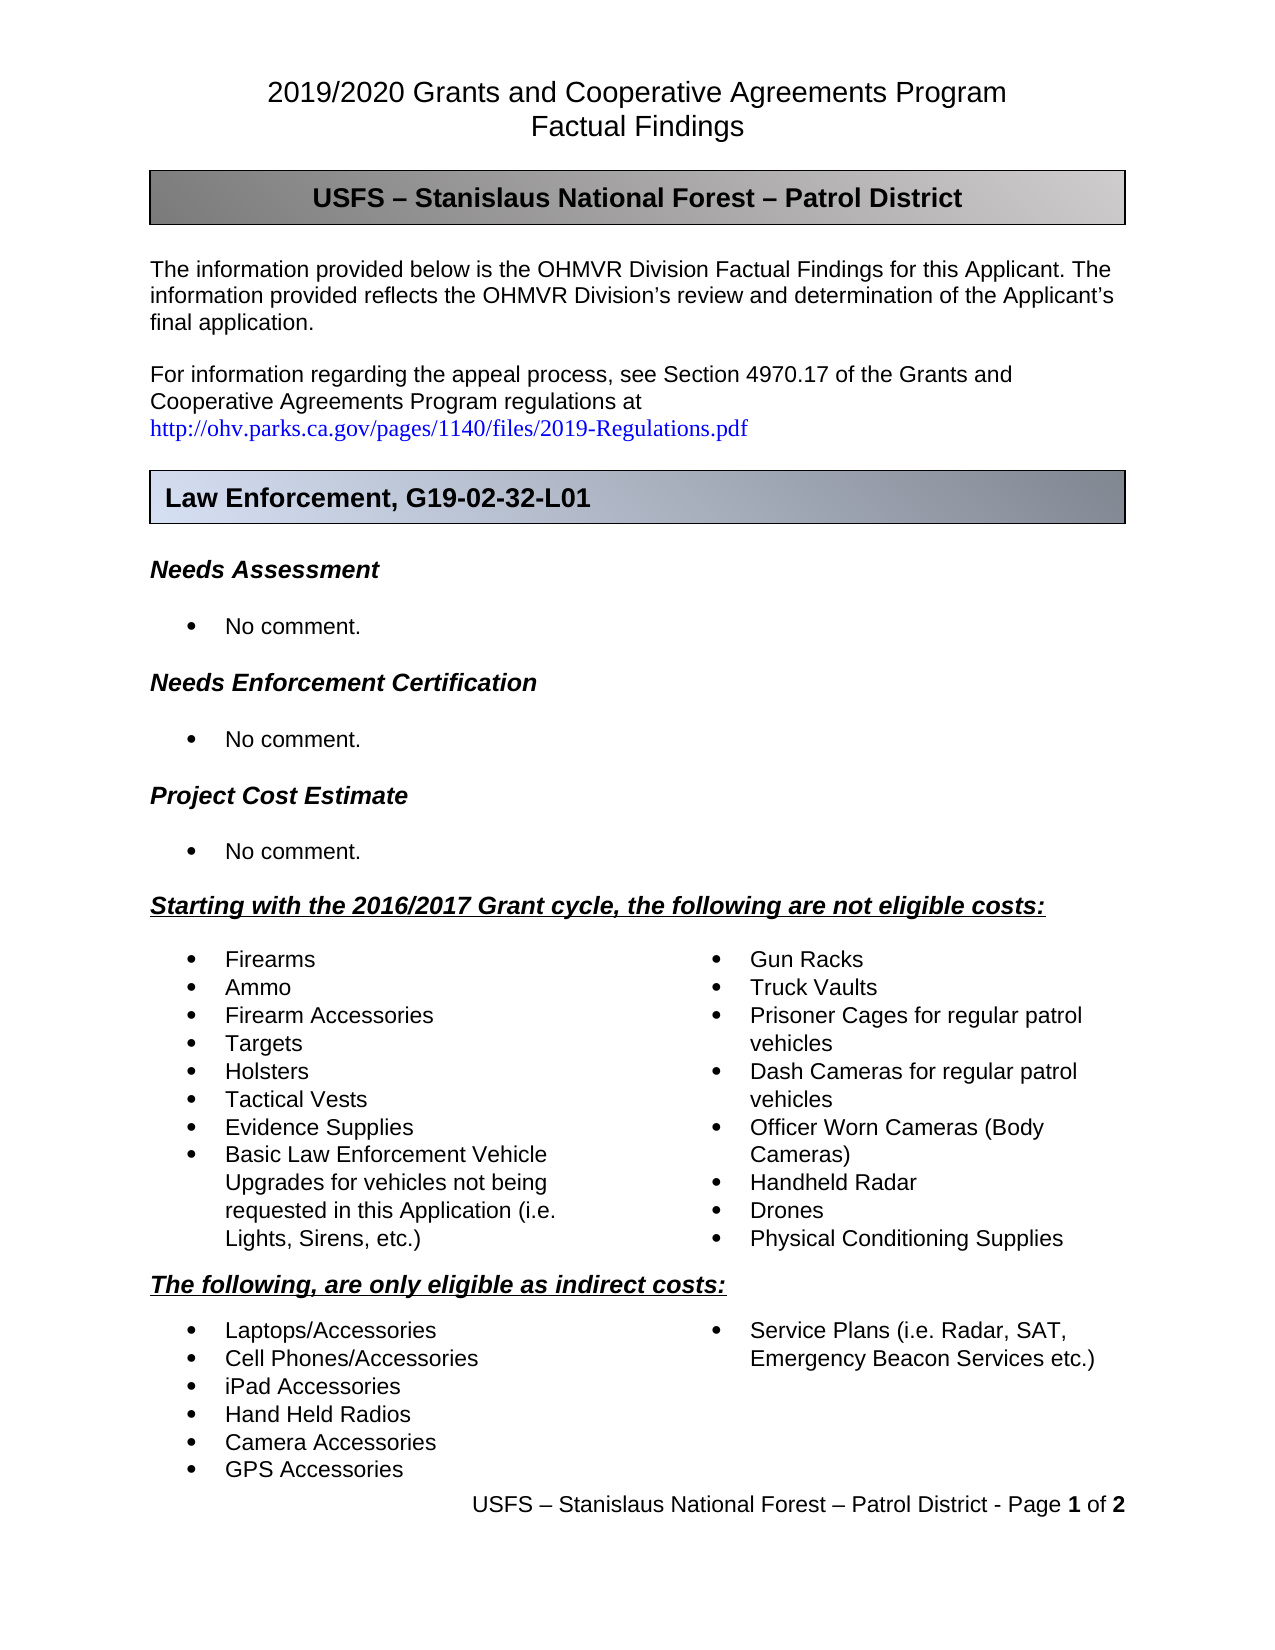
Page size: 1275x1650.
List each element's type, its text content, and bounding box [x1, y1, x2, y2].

text Project Cost Estimate [150, 781, 1125, 809]
list Drones [712, 1197, 1125, 1224]
list Ammo [187, 974, 600, 1000]
list Camera Accessories [187, 1428, 600, 1455]
text Needs Enforcement Certification [150, 668, 1125, 697]
text The information provided below is the OHMVR Division Factual Findings for this Applicant. The information provided reflects the OHMVR Division’s review and determination of the Applicant’s final application. [150, 256, 1125, 335]
list Dash Cameras for regular patrol vehicles [712, 1058, 1125, 1112]
list Laptops/Accessories [187, 1317, 600, 1343]
list Holsters [187, 1058, 600, 1084]
list Firearm Accessories [187, 1002, 600, 1028]
list Cell Phones/Accessories [187, 1345, 600, 1371]
list GPS Accessories [187, 1456, 600, 1483]
text http://ohv.parks.ca.gov/pages/1140/files/2019-Regulations.pdf [150, 414, 1125, 442]
list Service Plans (i.e. Radar, SAT, Emergency Beacon Services etc.) [712, 1317, 1125, 1371]
list No comment. [187, 838, 1125, 864]
list Hand Held Radios [187, 1401, 600, 1427]
text Needs Assessment [150, 556, 1125, 584]
list Prisoner Cages for regular patrol vehicles [712, 1002, 1125, 1056]
list Basic Law Enforcement Vehicle Upgrades for vehicles not being requested in this Application (i.e. Lights, Sirens, etc.) [187, 1141, 600, 1252]
list Evidence Supplies [187, 1113, 600, 1140]
text The following, are only eligible as indirect costs: [150, 1270, 1125, 1298]
text For information regarding the appeal process, see Section 4970.17 of the Grants and Cooperative Agreements Program regulations at [150, 361, 1125, 414]
text Starting with the 2016/2017 Grant cycle, the following are not eligible costs: [150, 891, 1125, 920]
list Gun Racks [712, 946, 1125, 972]
list No comment. [187, 726, 1125, 752]
list Firearms [187, 946, 600, 972]
list Tactical Vests [187, 1086, 600, 1112]
list Truck Vaults [712, 974, 1125, 1000]
list No comment. [187, 613, 1125, 639]
list Physical Conditioning Supplies [712, 1225, 1125, 1252]
list Handheld Radar [712, 1169, 1125, 1196]
list iPad Accessories [187, 1373, 600, 1399]
list Targets [187, 1030, 600, 1056]
list Officer Worn Cameras (Body Cameras) [712, 1113, 1125, 1168]
